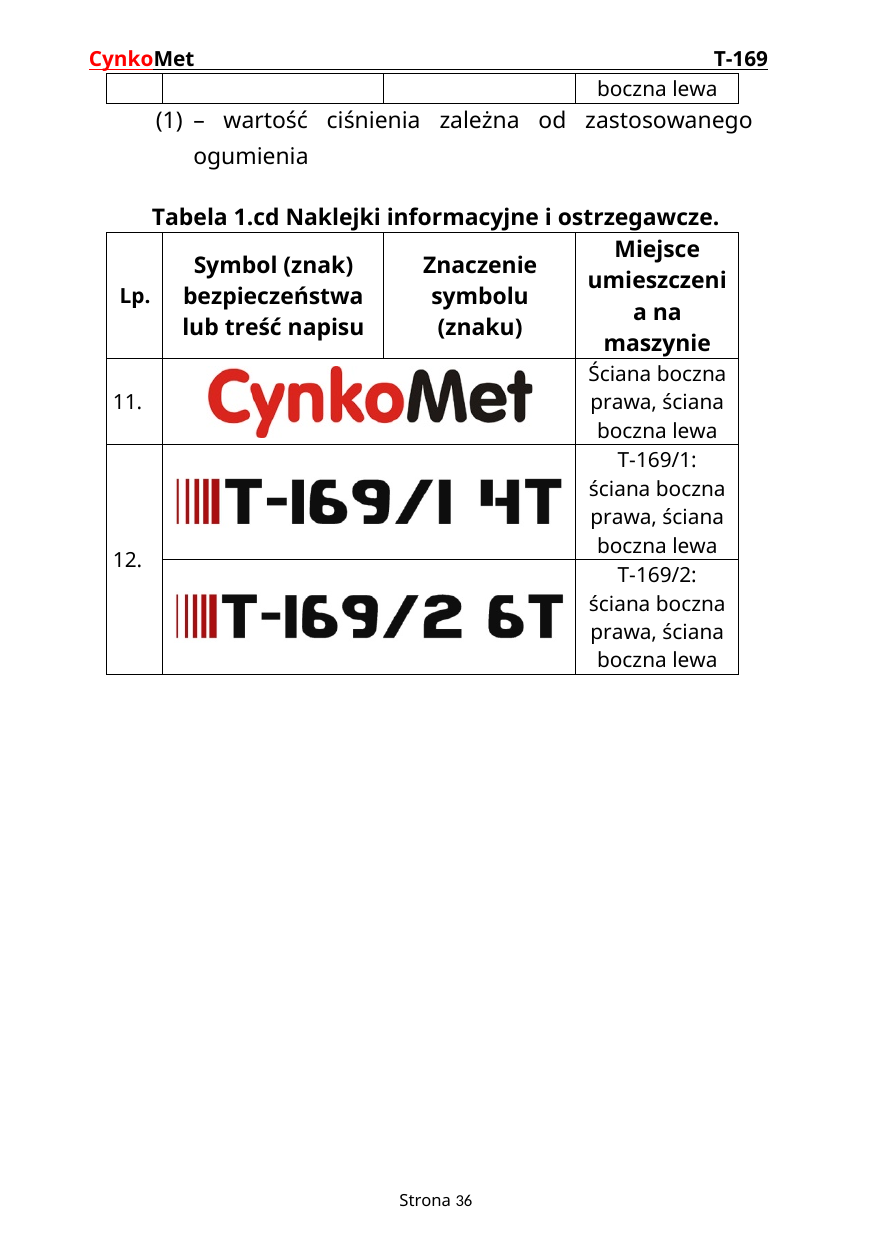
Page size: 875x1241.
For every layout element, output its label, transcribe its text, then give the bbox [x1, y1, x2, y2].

table_cell T-169/1: ściana boczna prawa, ściana boczna lewa [576, 445, 738, 559]
table_cell [163, 445, 575, 559]
table_header Lp. [107, 233, 162, 358]
table_cell T-169/2: ściana boczna prawa, ściana boczna lewa [576, 560, 738, 674]
table_header Znaczenie symbolu (znaku) [384, 233, 575, 358]
picture [206, 366, 533, 438]
table_cell Ściana boczna prawa, ściana boczna lewa [576, 359, 738, 444]
picture [173, 591, 565, 643]
table_header Symbol (znak) bezpieczeństwa lub treść napisu [163, 233, 383, 358]
table_cell 11. [107, 359, 162, 444]
list – wartość ciśnienia zależna od zastosowanego ogumienia [156, 104, 753, 171]
text Tabela 1.cd Naklejki informacyjne i ostrzegawcze. [118, 201, 753, 232]
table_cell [163, 74, 383, 103]
table_header Miejsce umieszczenia na maszynie [576, 233, 738, 358]
table_cell [163, 560, 575, 674]
picture [174, 477, 564, 528]
table_cell [163, 359, 575, 444]
table_cell 12. [107, 445, 162, 674]
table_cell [576, 74, 738, 103]
